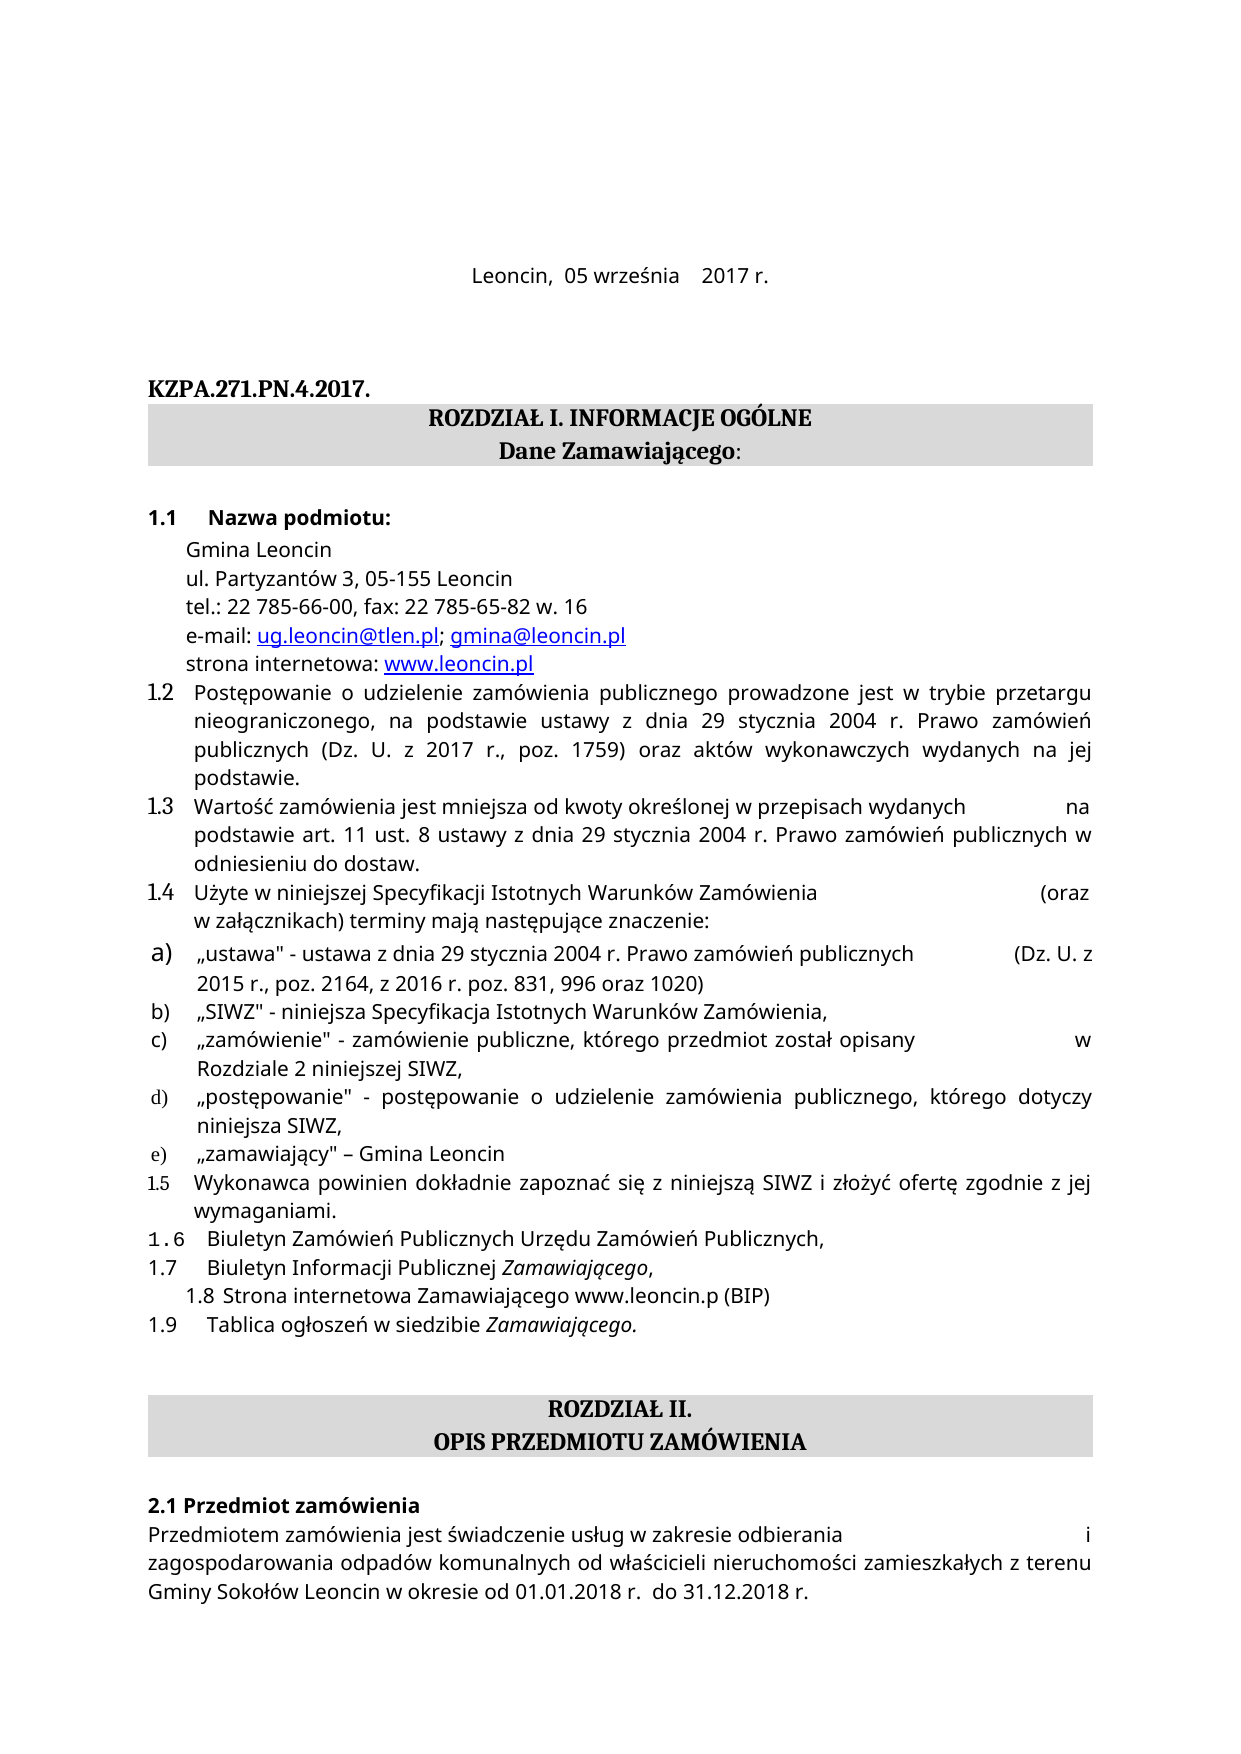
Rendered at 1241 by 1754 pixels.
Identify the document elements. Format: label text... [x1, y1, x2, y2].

text e-mail: ug.leoncin@tlen.pl; gmina@leoncin.pl [148, 621, 1093, 649]
text Gmina Leoncin [148, 536, 1093, 564]
text tel.: 22 785-66-00, fax: 22 785-65-82 w. 16 [148, 592, 1093, 621]
text ROZDZIAŁ II. [148, 1395, 1093, 1424]
list „ustawa" - ustawa z dnia 29 stycznia 2004 r. Prawo zamówień publicznych (Dz. U. z 2015 r., poz. 2164, z 2016 r. poz. 831, 996 oraz 1020) [151, 934, 1093, 997]
text Leoncin, 05 września 2017 r. [148, 261, 1093, 290]
list Strona internetowa Zamawiającego www.leoncin.p (BIP) [185, 1282, 1093, 1310]
list Użyte w niniejszej Specyfikacji Istotnych Warunków Zamówienia (oraz w załącznikach) terminy mają następujące znaczenie: [148, 877, 1093, 934]
list „zamówienie" - zamówienie publiczne, którego przedmiot został opisany w Rozdziale 2 niniejszej SIWZ, [151, 1026, 1093, 1082]
text OPIS PRZEDMIOTU ZAMÓWIENIA [148, 1428, 1093, 1457]
list Nazwa podmiotu: [148, 503, 1093, 531]
text ul. Partyzantów 3, 05-155 Leoncin [148, 564, 1093, 592]
text ROZDZIAŁ I. INFORMACJE OGÓLNE [148, 404, 1093, 433]
list Tablica ogłoszeń w siedzibie Zamawiającego. [148, 1310, 1093, 1338]
list Wykonawca powinien dokładnie zapoznać się z niniejszą SIWZ i złożyć ofertę zgodnie z jej wymaganiami. [148, 1168, 1093, 1224]
list Wartość zamówienia jest mniejsza od kwoty określonej w przepisach wydanych na podstawie art. 11 ust. 8 ustawy z dnia 29 stycznia 2004 r. Prawo zamówień publicznych w odniesieniu do dostaw. [148, 792, 1093, 877]
text 2.1 Przedmiot zamówienia [148, 1492, 1093, 1520]
list „SIWZ" - niniejsza Specyfikacja Istotnych Warunków Zamówienia, [151, 997, 1093, 1026]
list „zamawiający" – Gmina Leoncin [151, 1139, 1093, 1168]
text strona internetowa: www.leoncin.pl [148, 649, 1093, 678]
text Przedmiotem zamówienia jest świadczenie usług w zakresie odbierania i zagospodarowania odpadów komunalnych od właścicieli nieruchomości zamieszkałych z terenu Gminy Sokołów Leoncin w okresie od 01.01.2018 r. do 31.12.2018 r. [148, 1520, 1093, 1605]
list Biuletyn Informacji Publicznej Zamawiającego, [148, 1253, 1093, 1282]
text KZPA.271.PN.4.2017. [148, 375, 1093, 404]
text Dane Zamawiającego: [148, 437, 1093, 466]
list „postępowanie" - postępowanie o udzielenie zamówienia publicznego, którego dotyczy niniejsza SIWZ, [151, 1082, 1093, 1139]
list Biuletyn Zamówień Publicznych Urzędu Zamówień Publicznych, [148, 1224, 1093, 1253]
list Postępowanie o udzielenie zamówienia publicznego prowadzone jest w trybie przetargu nieograniczonego, na podstawie ustawy z dnia 29 stycznia 2004 r. Prawo zamówień publicznych (Dz. U. z 2017 r., poz. 1759) oraz aktów wykonawczych wydanych na jej podstawie. [148, 678, 1093, 792]
